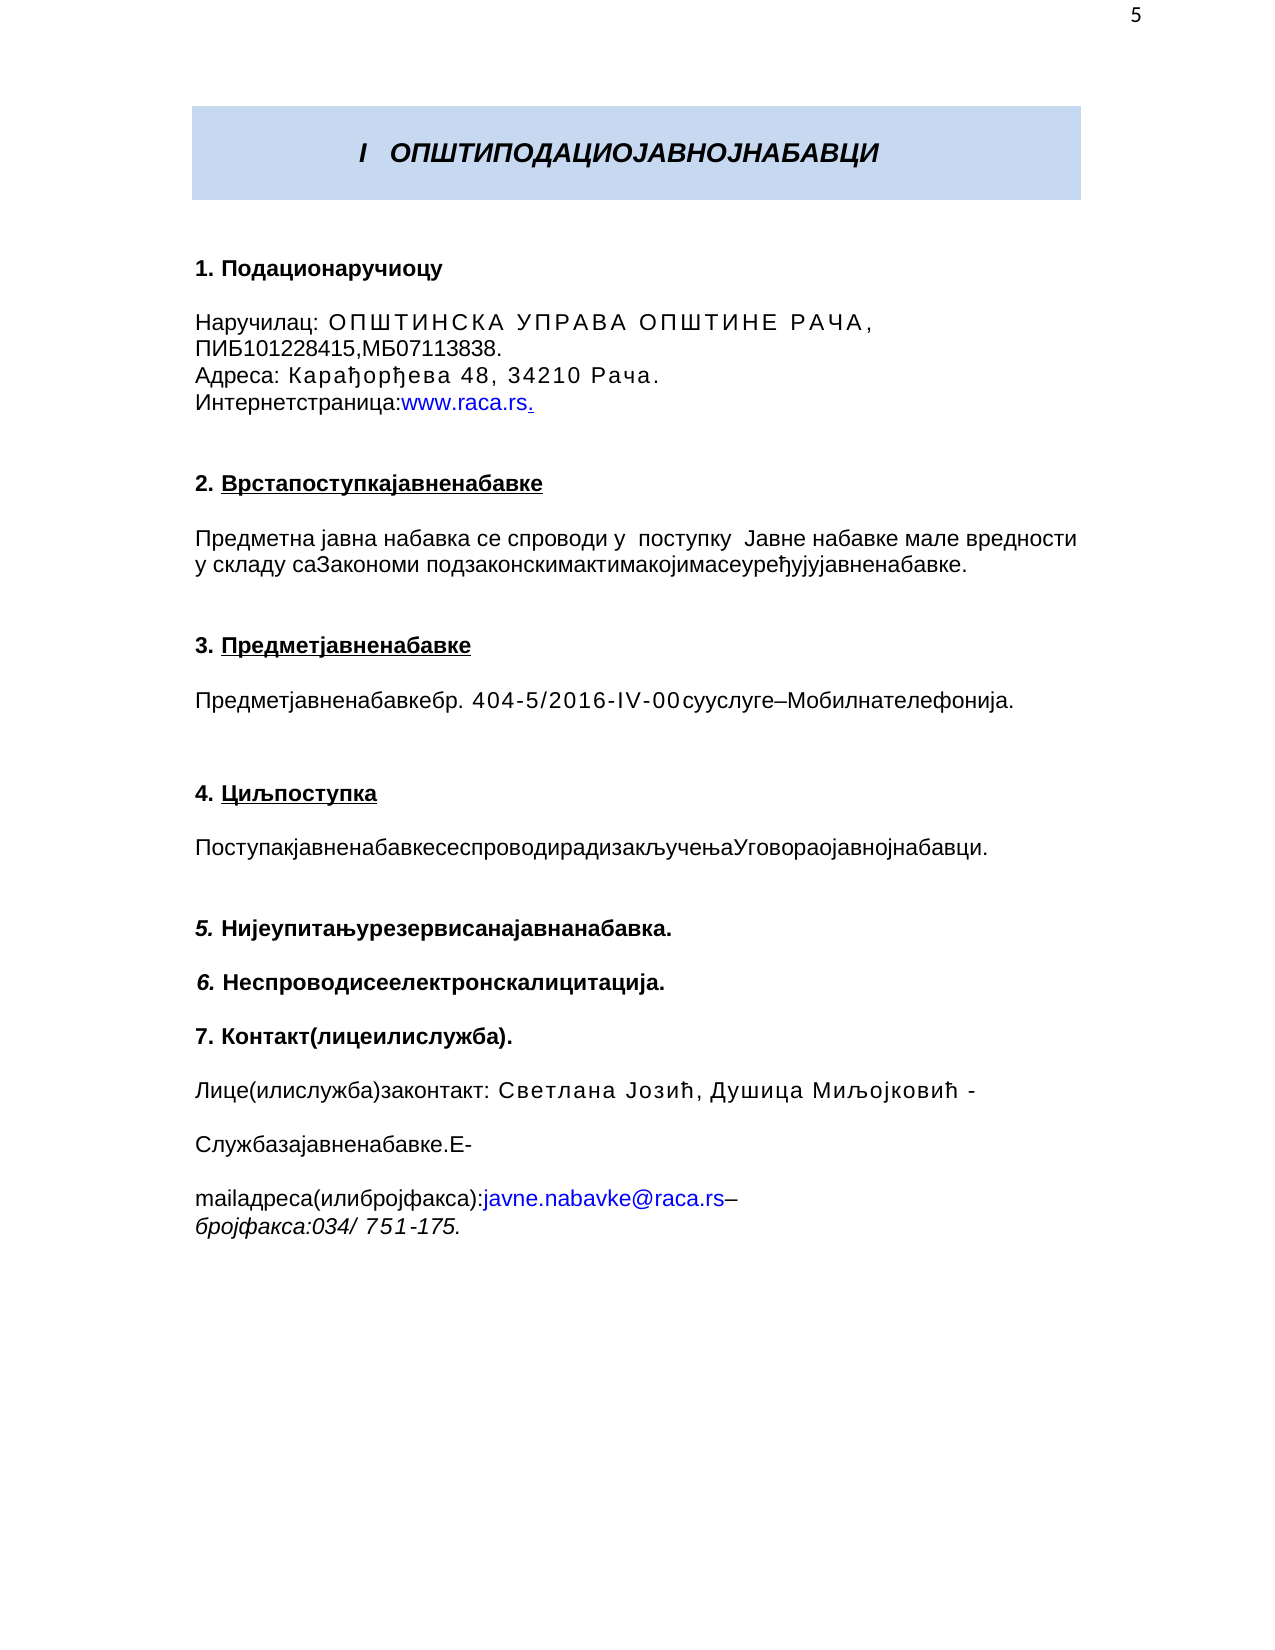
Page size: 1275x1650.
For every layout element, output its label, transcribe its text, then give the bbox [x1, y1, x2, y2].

text Наручилац: ОПШТИНСКА УПРАВА ОПШТИНЕ РАЧА, [195, 308, 968, 335]
text ПИБ101228415,МБ07113838. [195, 335, 968, 362]
text I ОПШТИПОДАЦИОЈАВНОЈНАБАВЦИ [359, 137, 1142, 168]
text Предметна јавна набавка се спроводи у поступку Јавне набавке мале вредности у складу саЗакономи подзаконскимактимакојимасеуређујујавненабавке. [195, 524, 1079, 578]
text Адреса: Карађорђева 48, 34210 Рача. [195, 362, 1142, 389]
subtitle Врстапоступкајавненабавке [195, 470, 1142, 497]
text Предметјавненабавкебр. 404-5/2016-IV-00сууслуге–Мобилнателефонија. [195, 687, 1142, 713]
subtitle Предметјавненабавке [195, 632, 1142, 659]
text Интернетстраница:www.raca.rs. [195, 389, 1142, 416]
text ПоступакјавненабавкесеспроводирадизакључењаУговораојавнојнабавци. [195, 834, 1142, 860]
text бројфакса:034/ 751-175. [247, 1218, 1142, 1239]
list Подационаручиоцу [195, 254, 1142, 281]
list Неспроводисеелектронскалицитација. [196, 969, 1142, 995]
subtitle Нијеупитањурезервисанајавнанабавка. [195, 915, 1142, 941]
subtitle Циљпоступка [195, 780, 1142, 806]
text Лице(илислужба)законтакт: Светлана Јозић, Душица Миљојковић - Службазајавненабавке.Е-mailадреса(илибројфакса):javne.nabavke@raca.rs– [195, 1055, 1001, 1218]
list Контакт(лицеилислужба). [195, 1023, 1142, 1049]
